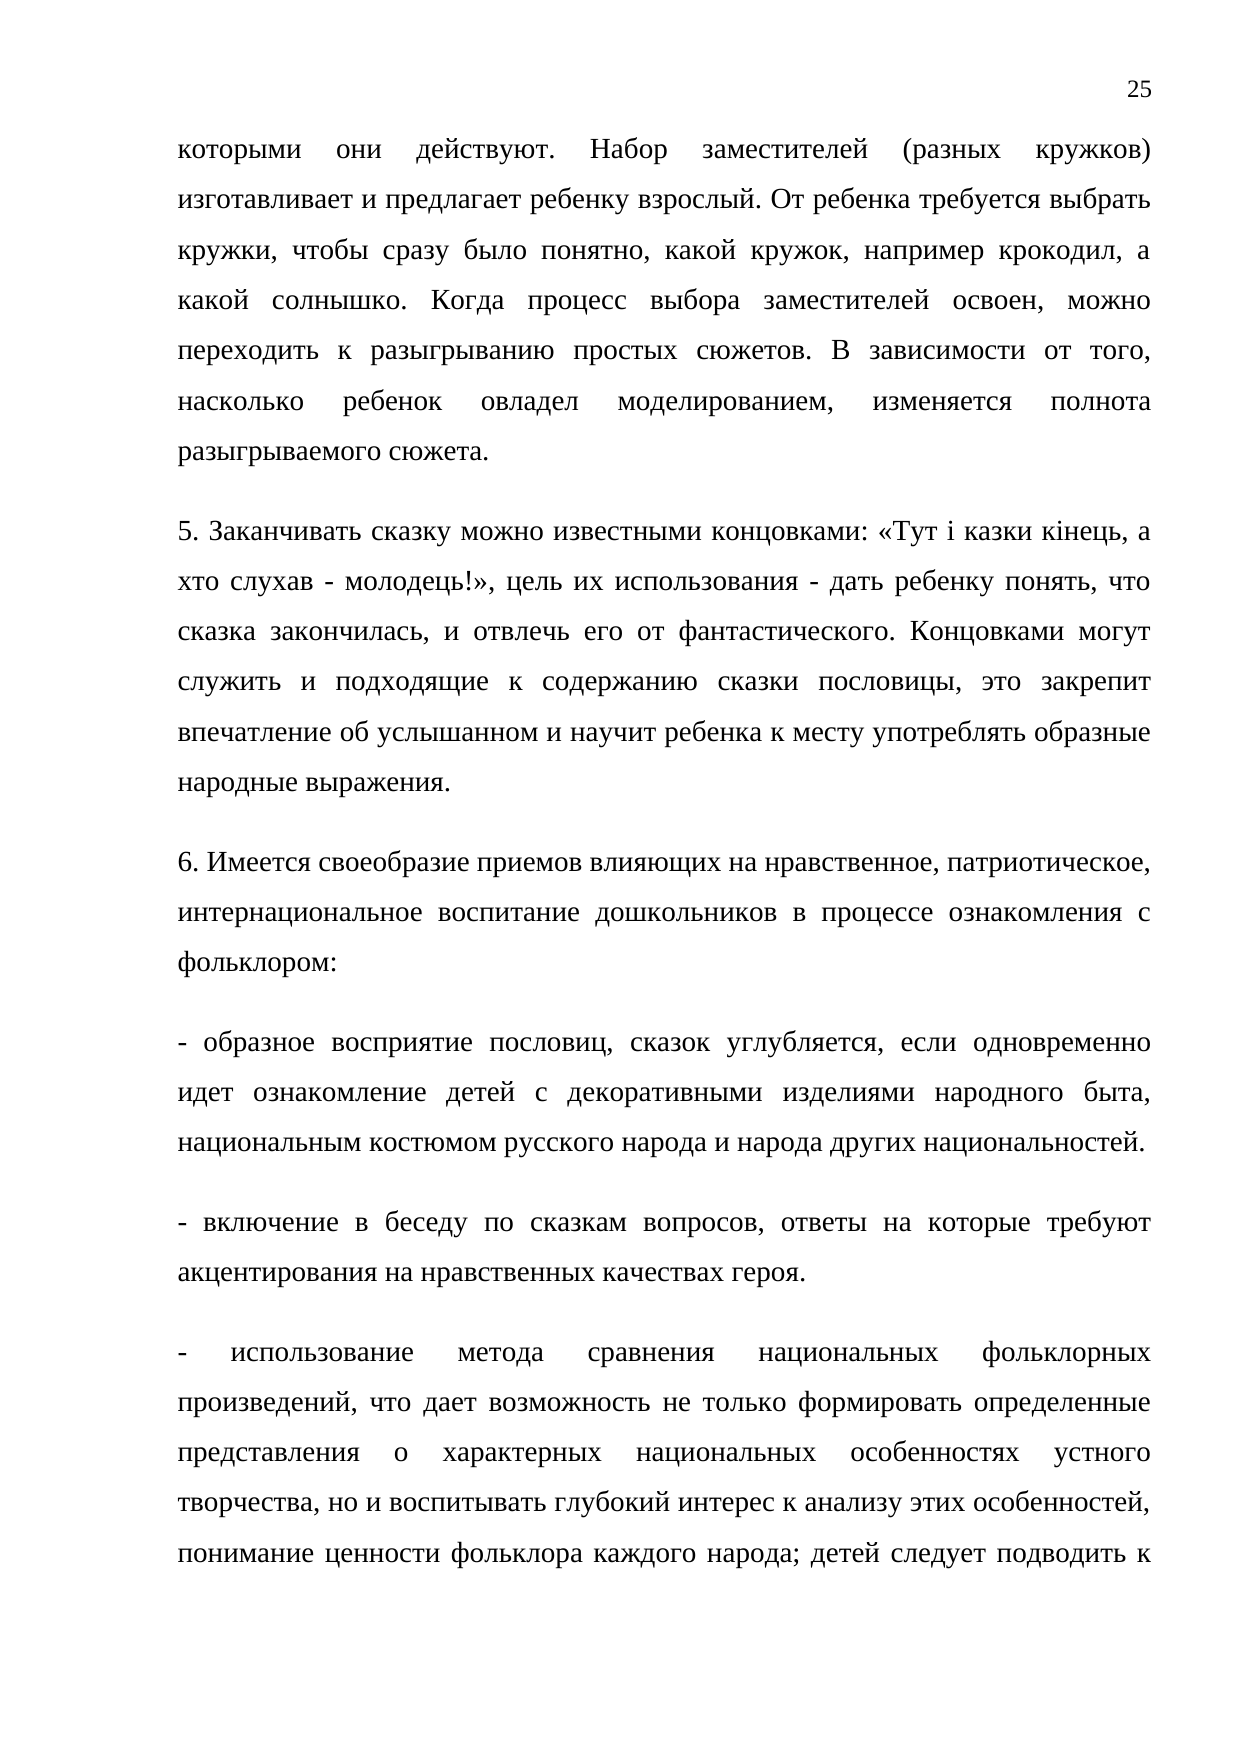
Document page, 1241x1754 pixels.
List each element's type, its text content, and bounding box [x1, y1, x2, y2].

text 5. Заканчивать сказку можно известными концовками: «Тут і казки кінець, а хто слухав - молодець!», цель их использования - дать ребенку понять, что сказка закончилась, и отвлечь его от фантастического. Концовками могут служить и подходящие к содержанию сказки пословицы, это закрепит впечатление об услышанном и научит ребенка к месту употреблять образные народные выражения. [177, 513, 1152, 798]
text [177, 131, 1152, 467]
text 6. Имеется своеобразие приемов влияющих на нравственное, патриотическое, интернациональное воспитание дошкольников в процессе ознакомления с фольклором: [177, 844, 1152, 978]
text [177, 1334, 1152, 1568]
text - образное восприятие пословиц, сказок углубляется, если одновременно идет ознакомление детей с декоративными изделиями народного быта, национальным костюмом русского народа и народа других национальностей. [177, 1024, 1152, 1158]
text - включение в беседу по сказкам вопросов, ответы на которые требуют акцентирования на нравственных качествах героя. [177, 1204, 1152, 1288]
